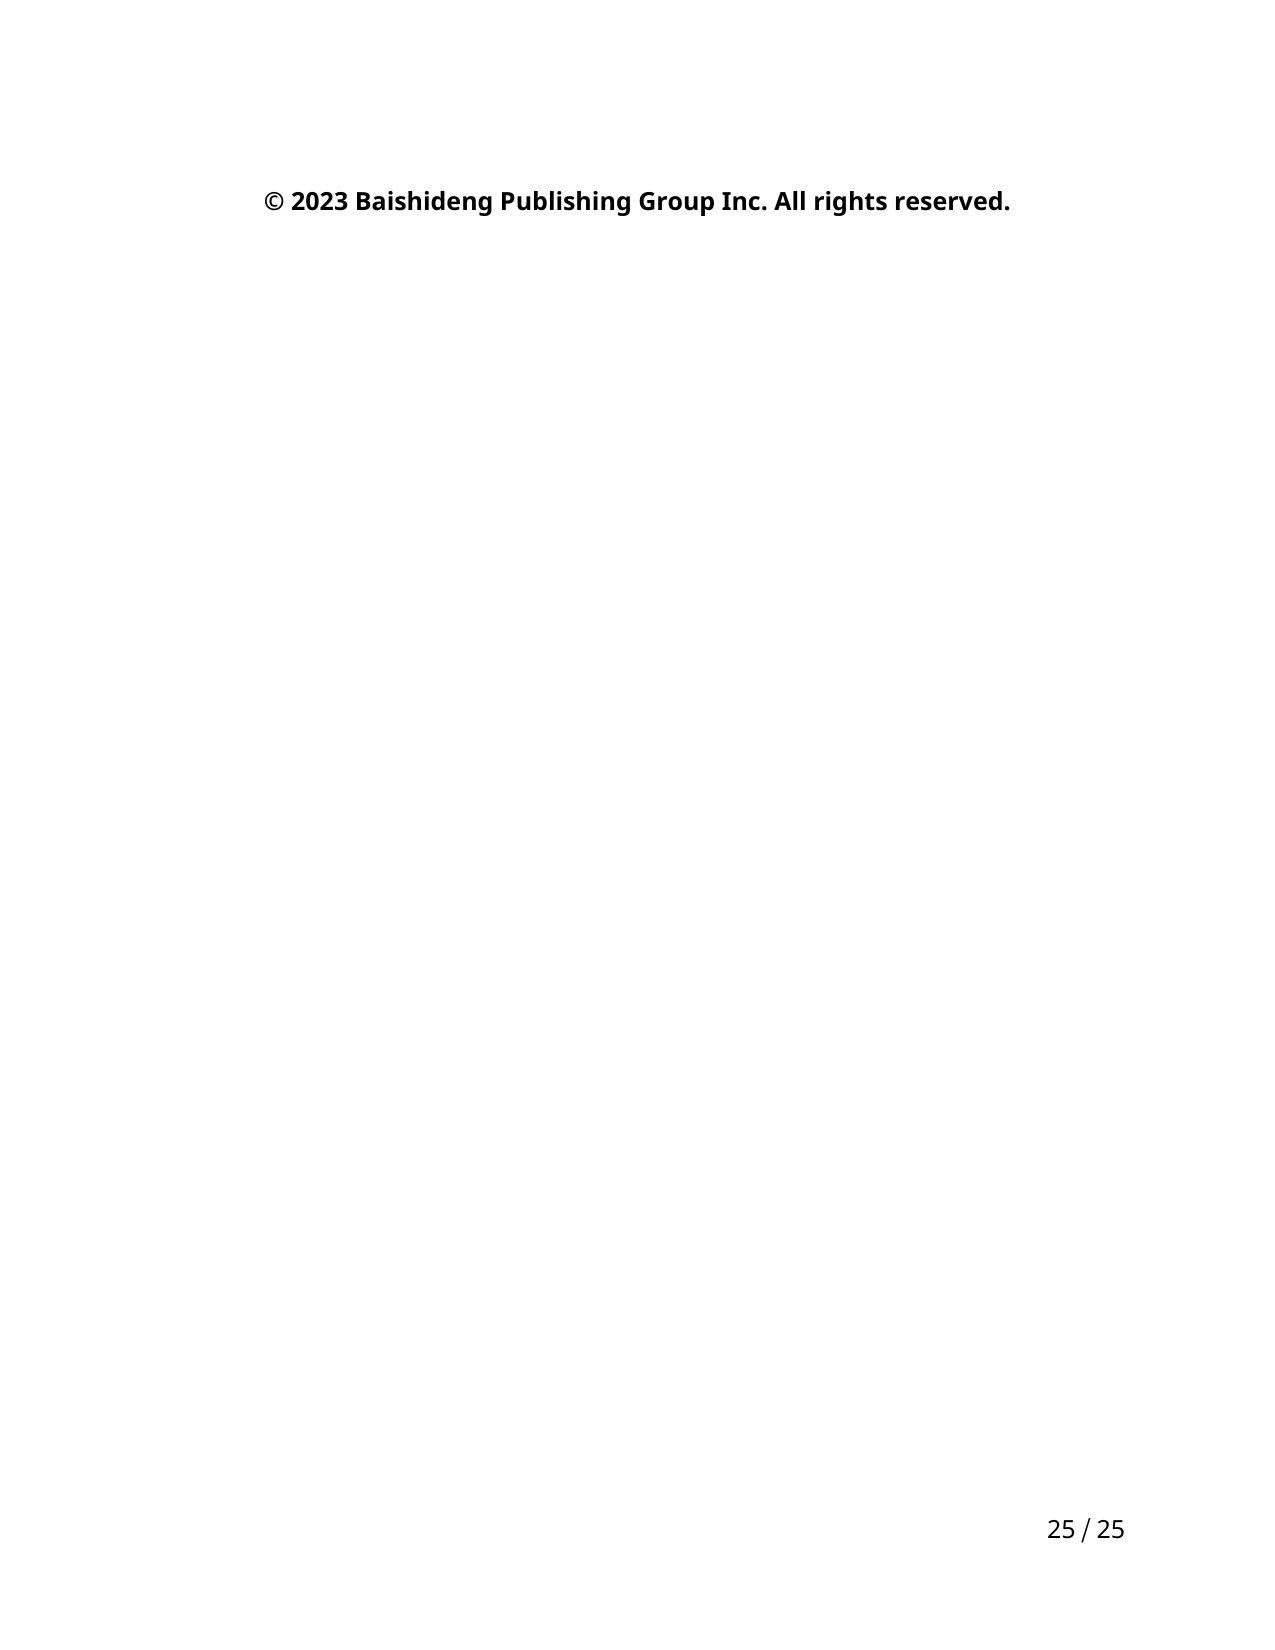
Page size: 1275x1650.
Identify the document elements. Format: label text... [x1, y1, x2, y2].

text © 2023 Baishideng Publishing Group Inc. All rights reserved. [150, 184, 1125, 218]
